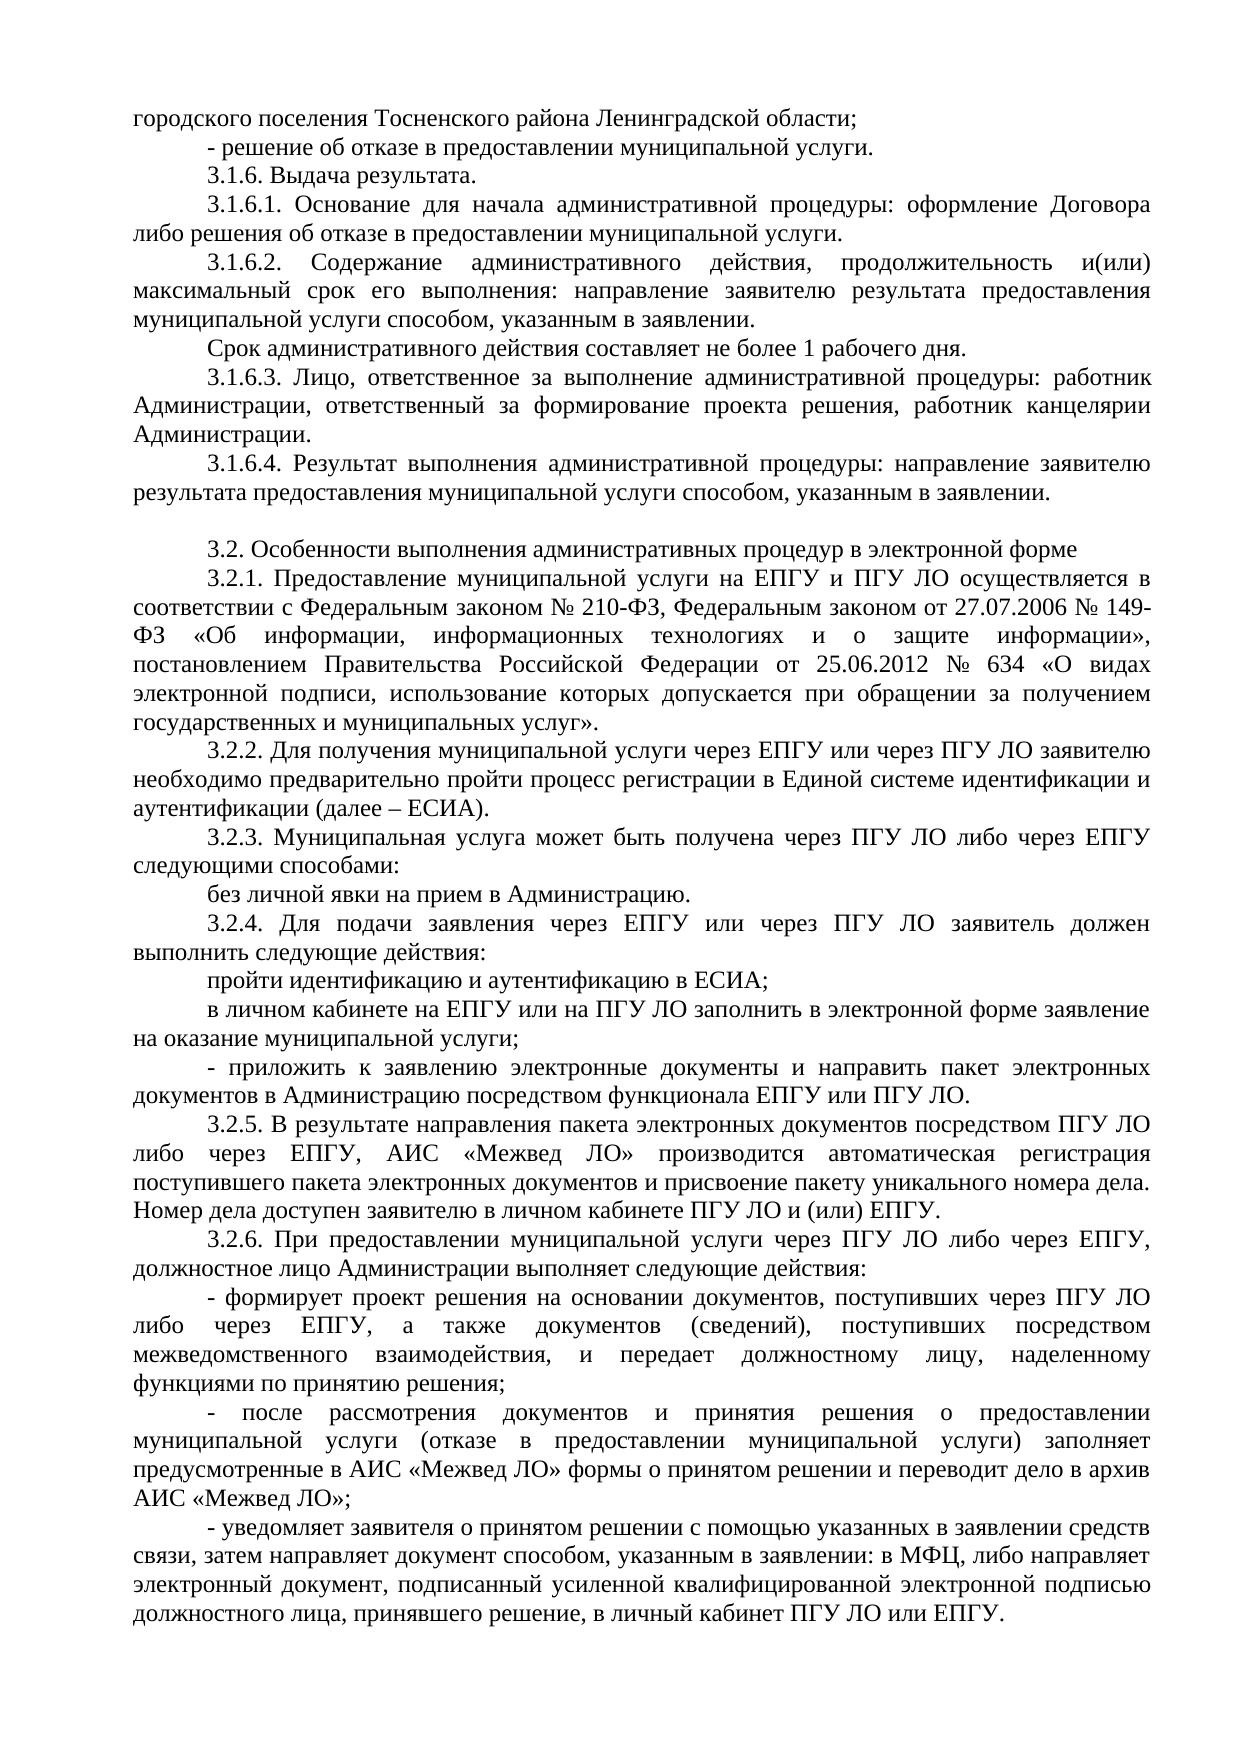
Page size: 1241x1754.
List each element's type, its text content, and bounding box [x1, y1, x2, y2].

text - уведомляет заявителя о принятом решении с помощью указанных в заявлении средств связи, затем направляет документ способом, указанным в заявлении: в МФЦ, либо направляет электронный документ, подписанный усиленной квалифицированной электронной подписью должностного лица, принявшего решение, в личный кабинет ПГУ ЛО или ЕПГУ. [133, 1512, 1152, 1627]
text 3.2.1. Предоставление муниципальной услуги на ЕПГУ и ПГУ ЛО осуществляется в соответствии с Федеральным законом № 210-ФЗ, Федеральным законом от 27.07.2006 № 149-ФЗ «Об информации, информационных технологиях и о защите информации», постановлением Правительства Российской Федерации от 25.06.2012 № 634 «О видах электронной подписи, использование которых допускается при обращении за получением государственных и муниципальных услуг». [133, 563, 1152, 736]
text 3.1.6.3. Лицо, ответственное за выполнение административной процедуры: работник Администрации, ответственный за формирование проекта решения, работник канцелярии Администрации. [133, 362, 1152, 448]
text 3.1.6. Выдача результата. [133, 161, 1152, 189]
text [133, 103, 1152, 132]
text - решение об отказе в предоставлении муниципальной услуги. [133, 132, 1152, 161]
text 3.1.6.1. Основание для начала административной процедуры: оформление Договора либо решения об отказе в предоставлении муниципальной услуги. [133, 189, 1152, 247]
text Срок административного действия составляет не более 1 рабочего дня. [133, 333, 1152, 362]
text в личном кабинете на ЕПГУ или на ПГУ ЛО заполнить в электронной форме заявление на оказание муниципальной услуги; [133, 994, 1152, 1052]
text 3.1.6.2. Содержание административного действия, продолжительность и(или) максимальный срок его выполнения: направление заявителю результата предоставления муниципальной услуги способом, указанным в заявлении. [133, 247, 1152, 333]
text 3.2.2. Для получения муниципальной услуги через ЕПГУ или через ПГУ ЛО заявителю необходимо предварительно пройти процесс регистрации в Единой системе идентификации и аутентификации (далее – ЕСИА). [133, 736, 1152, 822]
text 3.2.5. В результате направления пакета электронных документов посредством ПГУ ЛО либо через ЕПГУ, АИС «Межвед ЛО» производится автоматическая регистрация поступившего пакета электронных документов и присвоение пакету уникального номера дела. Номер дела доступен заявителю в личном кабинете ПГУ ЛО и (или) ЕПГУ. [133, 1109, 1152, 1224]
text 3.2.6. При предоставлении муниципальной услуги через ПГУ ЛО либо через ЕПГУ, должностное лицо Администрации выполняет следующие действия: [133, 1224, 1152, 1282]
text 3.2. Особенности выполнения административных процедур в электронной форме [133, 534, 1152, 563]
text пройти идентификацию и аутентификацию в ЕСИА; [133, 966, 1152, 994]
text 3.2.3. Муниципальная услуга может быть получена через ПГУ ЛО либо через ЕПГУ следующими способами: [133, 822, 1152, 879]
text 3.2.4. Для подачи заявления через ЕПГУ или через ПГУ ЛО заявитель должен выполнить следующие действия: [133, 908, 1152, 966]
text без личной явки на прием в Администрацию. [133, 879, 1152, 908]
text - формирует проект решения на основании документов, поступивших через ПГУ ЛО либо через ЕПГУ, а также документов (сведений), поступивших посредством межведомственного взаимодействия, и передает должностному лицу, наделенному функциями по принятию решения; [133, 1282, 1152, 1397]
text - приложить к заявлению электронные документы и направить пакет электронных документов в Администрацию посредством функционала ЕПГУ или ПГУ ЛО. [133, 1052, 1152, 1109]
text 3.1.6.4. Результат выполнения административной процедуры: направление заявителю результата предоставления муниципальной услуги способом, указанным в заявлении. [133, 448, 1152, 506]
text - после рассмотрения документов и принятия решения о предоставлении муниципальной услуги (отказе в предоставлении муниципальной услуги) заполняет предусмотренные в АИС «Межвед ЛО» формы о принятом решении и переводит дело в архив АИС «Межвед ЛО»; [133, 1397, 1152, 1512]
